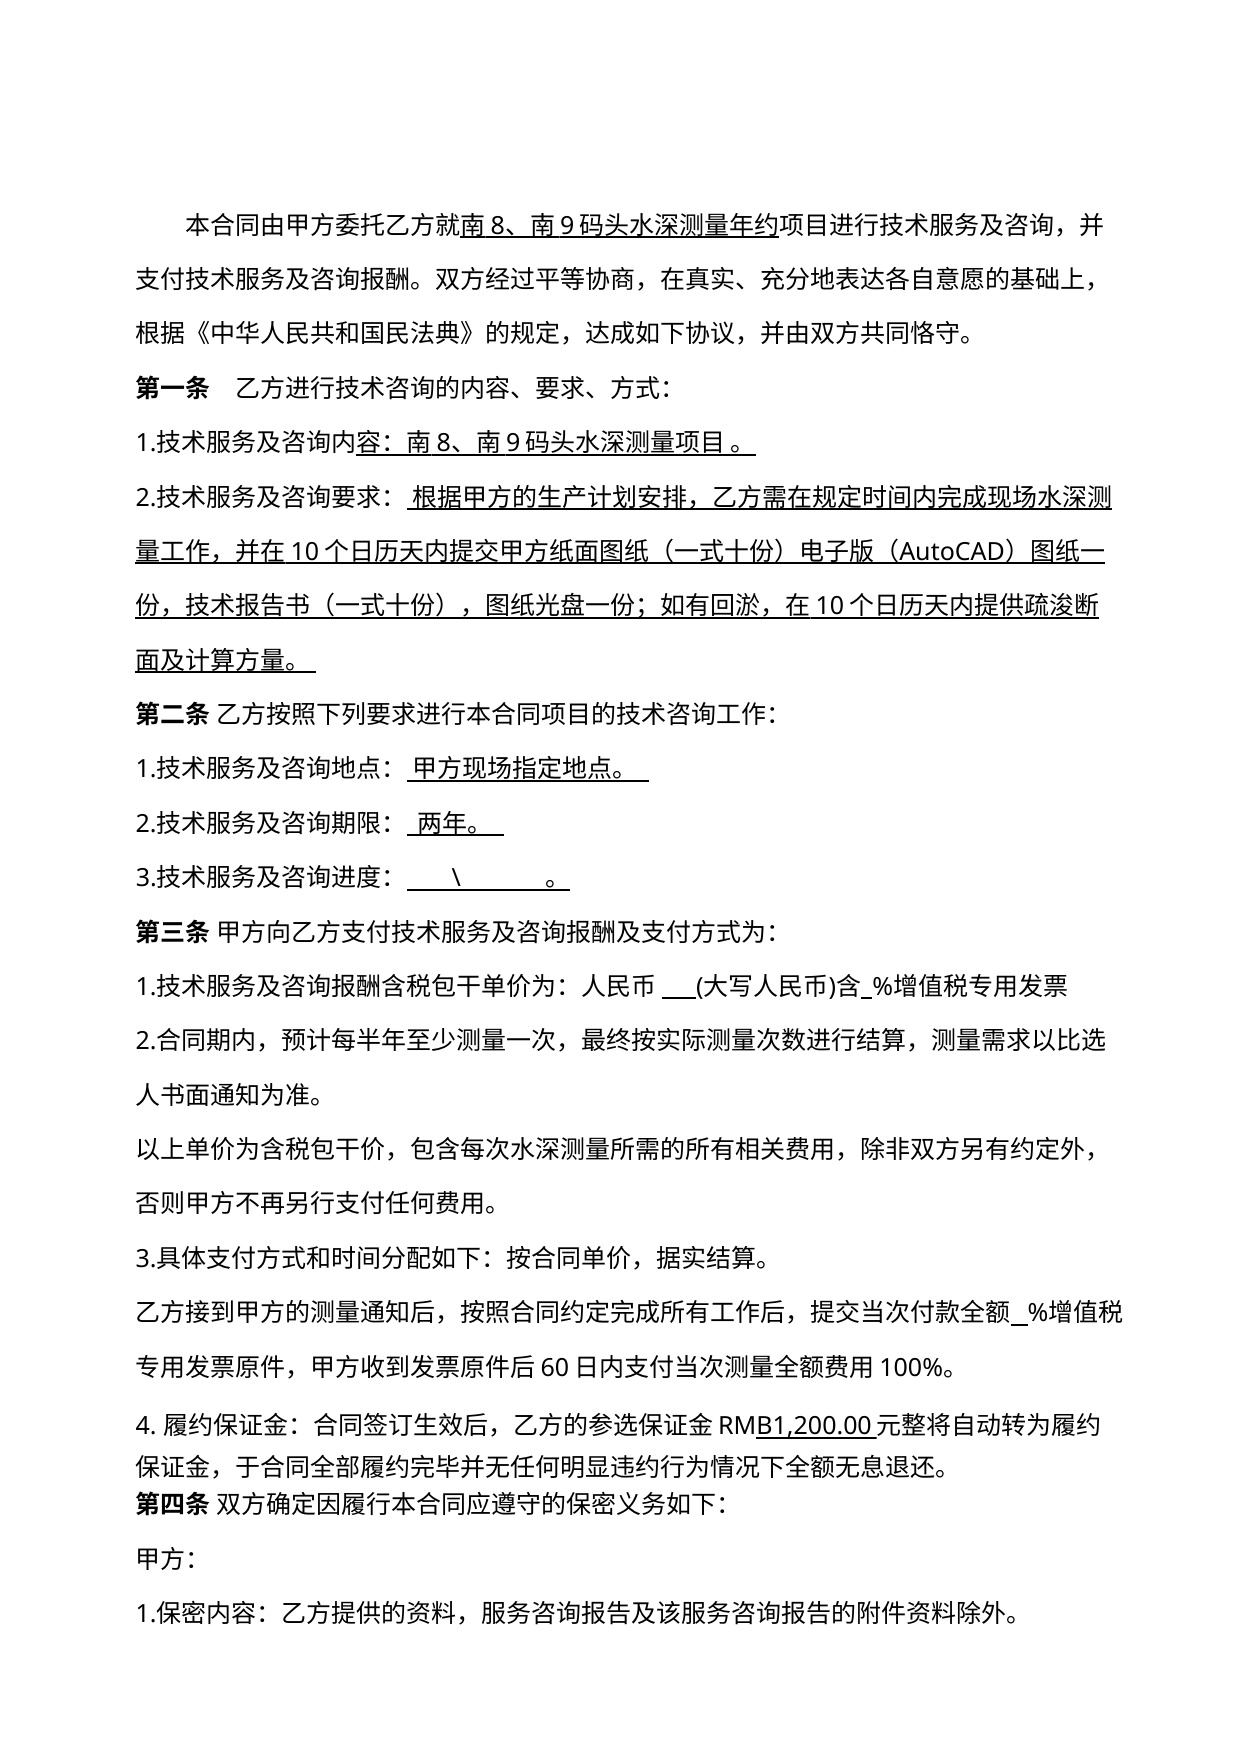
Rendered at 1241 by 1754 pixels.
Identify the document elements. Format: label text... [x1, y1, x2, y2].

text 2.合同期内，预计每半年至少测量一次，最终按实际测量次数进行结算，测量需求以比选人书面通知为准。 [135, 1021, 1123, 1111]
text 3.具体支付方式和时间分配如下：按合同单价，据实结算。 [135, 1238, 1123, 1274]
text 3.技术服务及咨询进度： \ 。 [136, 858, 1123, 894]
text 以上单价为含税包干价，包含每次水深测量所需的所有相关费用，除非双方另有约定外，否则甲方不再另行支付任何费用。 [135, 1129, 1123, 1220]
text 本合同由甲方委托乙方就南8、南9码头水深测量年约项目进行技术服务及咨询，并支付技术服务及咨询报酬。双方经过平等协商，在真实、充分地表达各自意愿的基础上，根据《中华人民共和国民法典》的规定，达成如下协议，并由双方共同恪守。 [135, 205, 1123, 350]
text 4. 履约保证金：合同签订生效后，乙方的参选保证金RMB1,200.00元整将自动转为履约保证金，于合同全部履约完毕并无任何明显违约行为情况下全额无息退还。 [135, 1401, 1123, 1485]
text 1.技术服务及咨询内容：南8、南9码头水深测量项目 。 [135, 423, 1123, 459]
text 乙方接到甲方的测量通知后，按照合同约定完成所有工作后，提交当次付款全额 %增值税专用发票原件，甲方收到发票原件后60日内支付当次测量全额费用100%。 [135, 1293, 1123, 1383]
text 第二条 乙方按照下列要求进行本合同项目的技术咨询工作： [135, 694, 1123, 731]
text 2.技术服务及咨询期限： 两年。 [135, 803, 1123, 839]
text 第一条 乙方进行技术咨询的内容、要求、方式： [135, 368, 1123, 404]
text 第四条 双方确定因履行本合同应遵守的保密义务如下： [135, 1485, 1123, 1521]
text 甲方： [135, 1539, 1123, 1575]
text 1.保密内容：乙方提供的资料，服务咨询报告及该服务咨询报告的附件资料除外。 [135, 1593, 1123, 1630]
text 1.技术服务及咨询地点： 甲方现场指定地点。 [135, 749, 1123, 785]
text 2.技术服务及咨询要求： 根据甲方的生产计划安排，乙方需在规定时间内完成现场水深测量工作，并在10个日历天内提交甲方纸面图纸（一式十份）电子版（AutoCAD）图纸一份，技术报告书（一式十份），图纸光盘一份；如有回淤，在10个日历天内提供疏浚断面及计算方量。 [135, 477, 1123, 676]
text 1.技术服务及咨询报酬含税包干单价为：人民币 (大写人民币)含 %增值税专用发票 [135, 966, 1123, 1003]
text 第三条 甲方向乙方支付技术服务及咨询报酬及支付方式为： [135, 912, 1123, 948]
